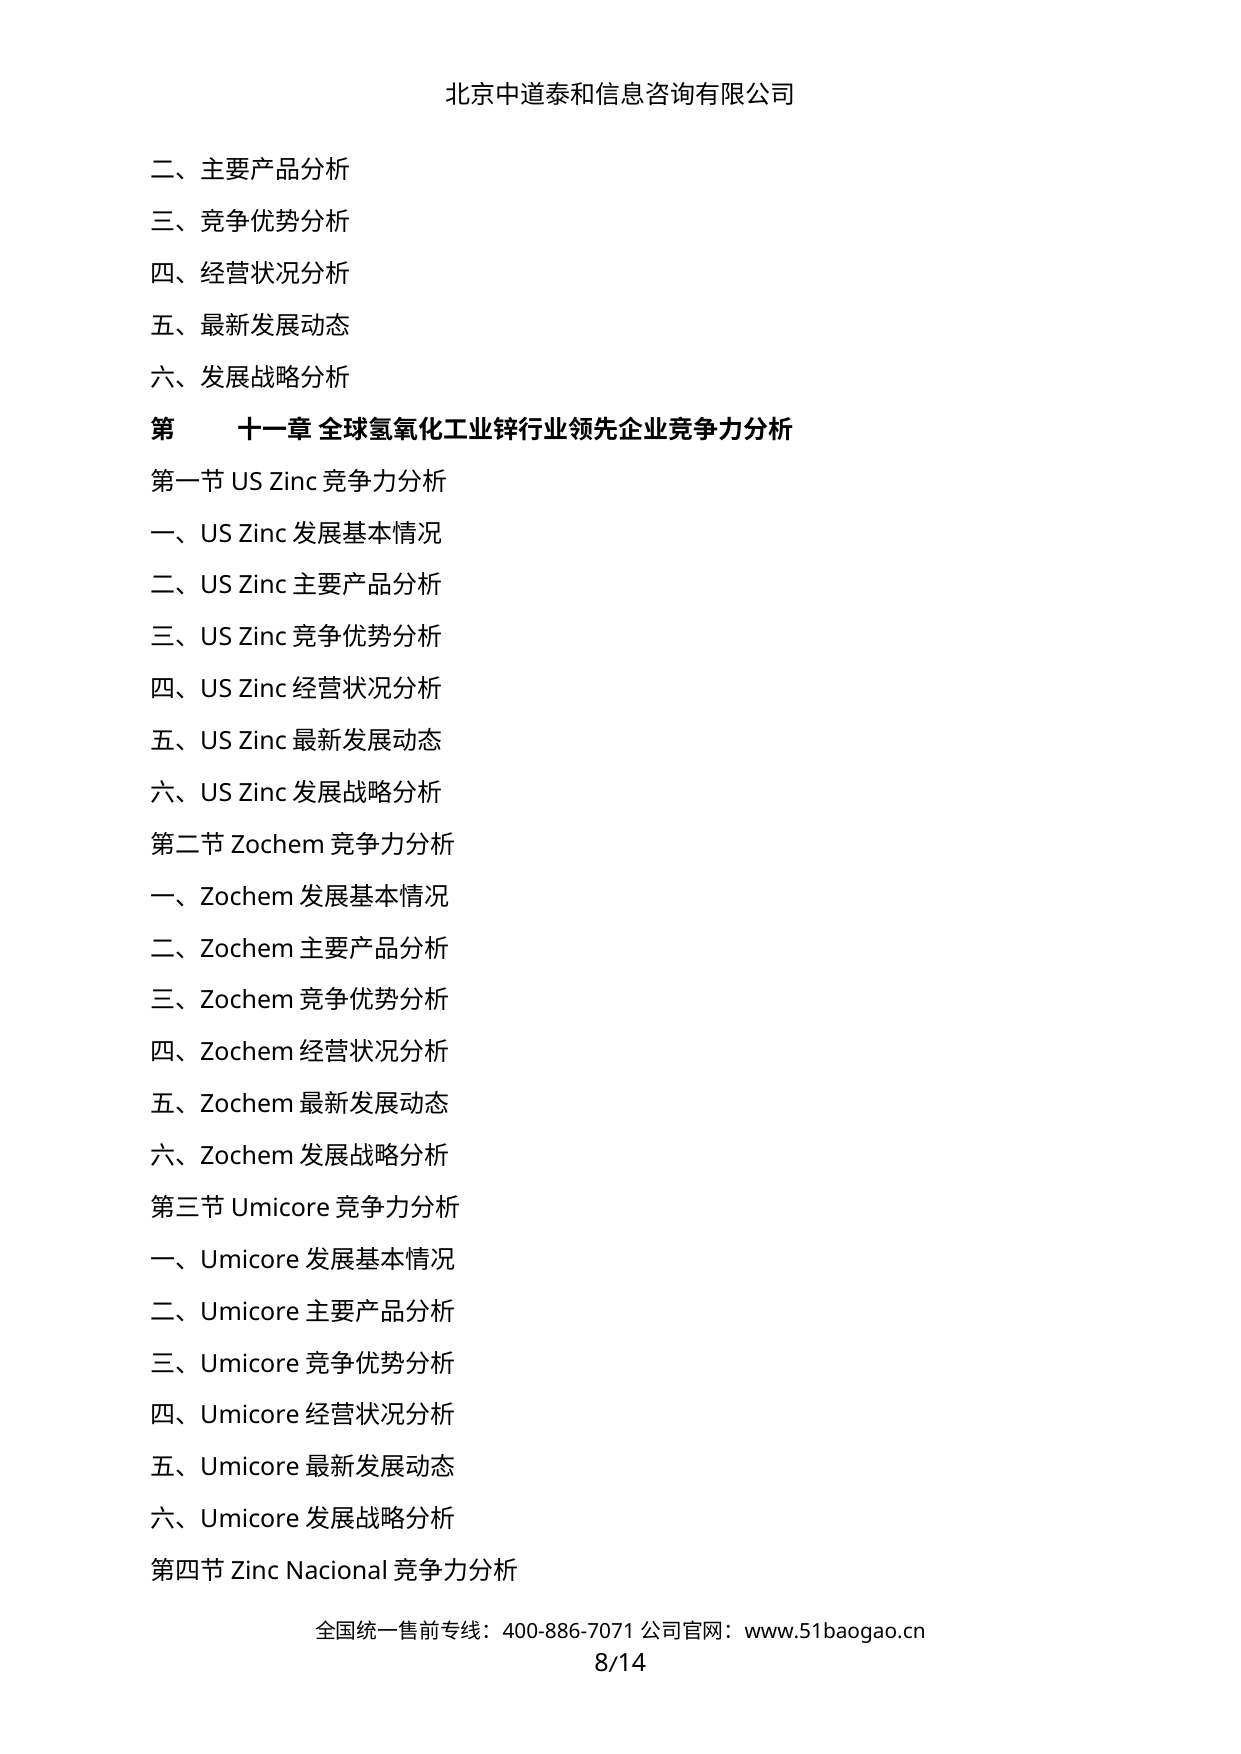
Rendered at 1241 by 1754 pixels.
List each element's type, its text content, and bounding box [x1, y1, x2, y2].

text 四、Umicore经营状况分析 [150, 1395, 1090, 1431]
text 二、主要产品分析 [150, 150, 1090, 186]
text 二、US Zinc主要产品分析 [150, 565, 1090, 601]
text 一、US Zinc发展基本情况 [150, 513, 1090, 549]
text 四、Zochem经营状况分析 [150, 1032, 1090, 1068]
text 五、Umicore最新发展动态 [150, 1447, 1090, 1483]
text 六、发展战略分析 [150, 357, 1090, 394]
text 二、Zochem主要产品分析 [150, 928, 1090, 964]
text 三、US Zinc竞争优势分析 [150, 617, 1090, 653]
text 五、Zochem最新发展动态 [150, 1084, 1090, 1120]
text 第三节 Umicore竞争力分析 [150, 1187, 1090, 1224]
text 五、US Zinc最新发展动态 [150, 721, 1090, 757]
text 第四节 Zinc Nacional竞争力分析 [150, 1551, 1090, 1587]
text 六、Umicore发展战略分析 [150, 1499, 1090, 1535]
text 第一节 US Zinc竞争力分析 [150, 461, 1090, 497]
text 第 十一章 全球氢氧化工业锌行业领先企业竞争力分析 [150, 409, 1090, 446]
text 五、最新发展动态 [150, 306, 1090, 342]
text 三、竞争优势分析 [150, 202, 1090, 238]
text 三、Umicore竞争优势分析 [150, 1343, 1090, 1379]
text 六、Zochem发展战略分析 [150, 1136, 1090, 1172]
text 四、US Zinc经营状况分析 [150, 669, 1090, 705]
text 一、Umicore发展基本情况 [150, 1239, 1090, 1276]
text 第二节 Zochem竞争力分析 [150, 824, 1090, 861]
text 四、经营状况分析 [150, 254, 1090, 290]
text 二、Umicore主要产品分析 [150, 1291, 1090, 1327]
text 一、Zochem发展基本情况 [150, 876, 1090, 912]
text 三、Zochem竞争优势分析 [150, 980, 1090, 1016]
text 六、US Zinc发展战略分析 [150, 772, 1090, 809]
